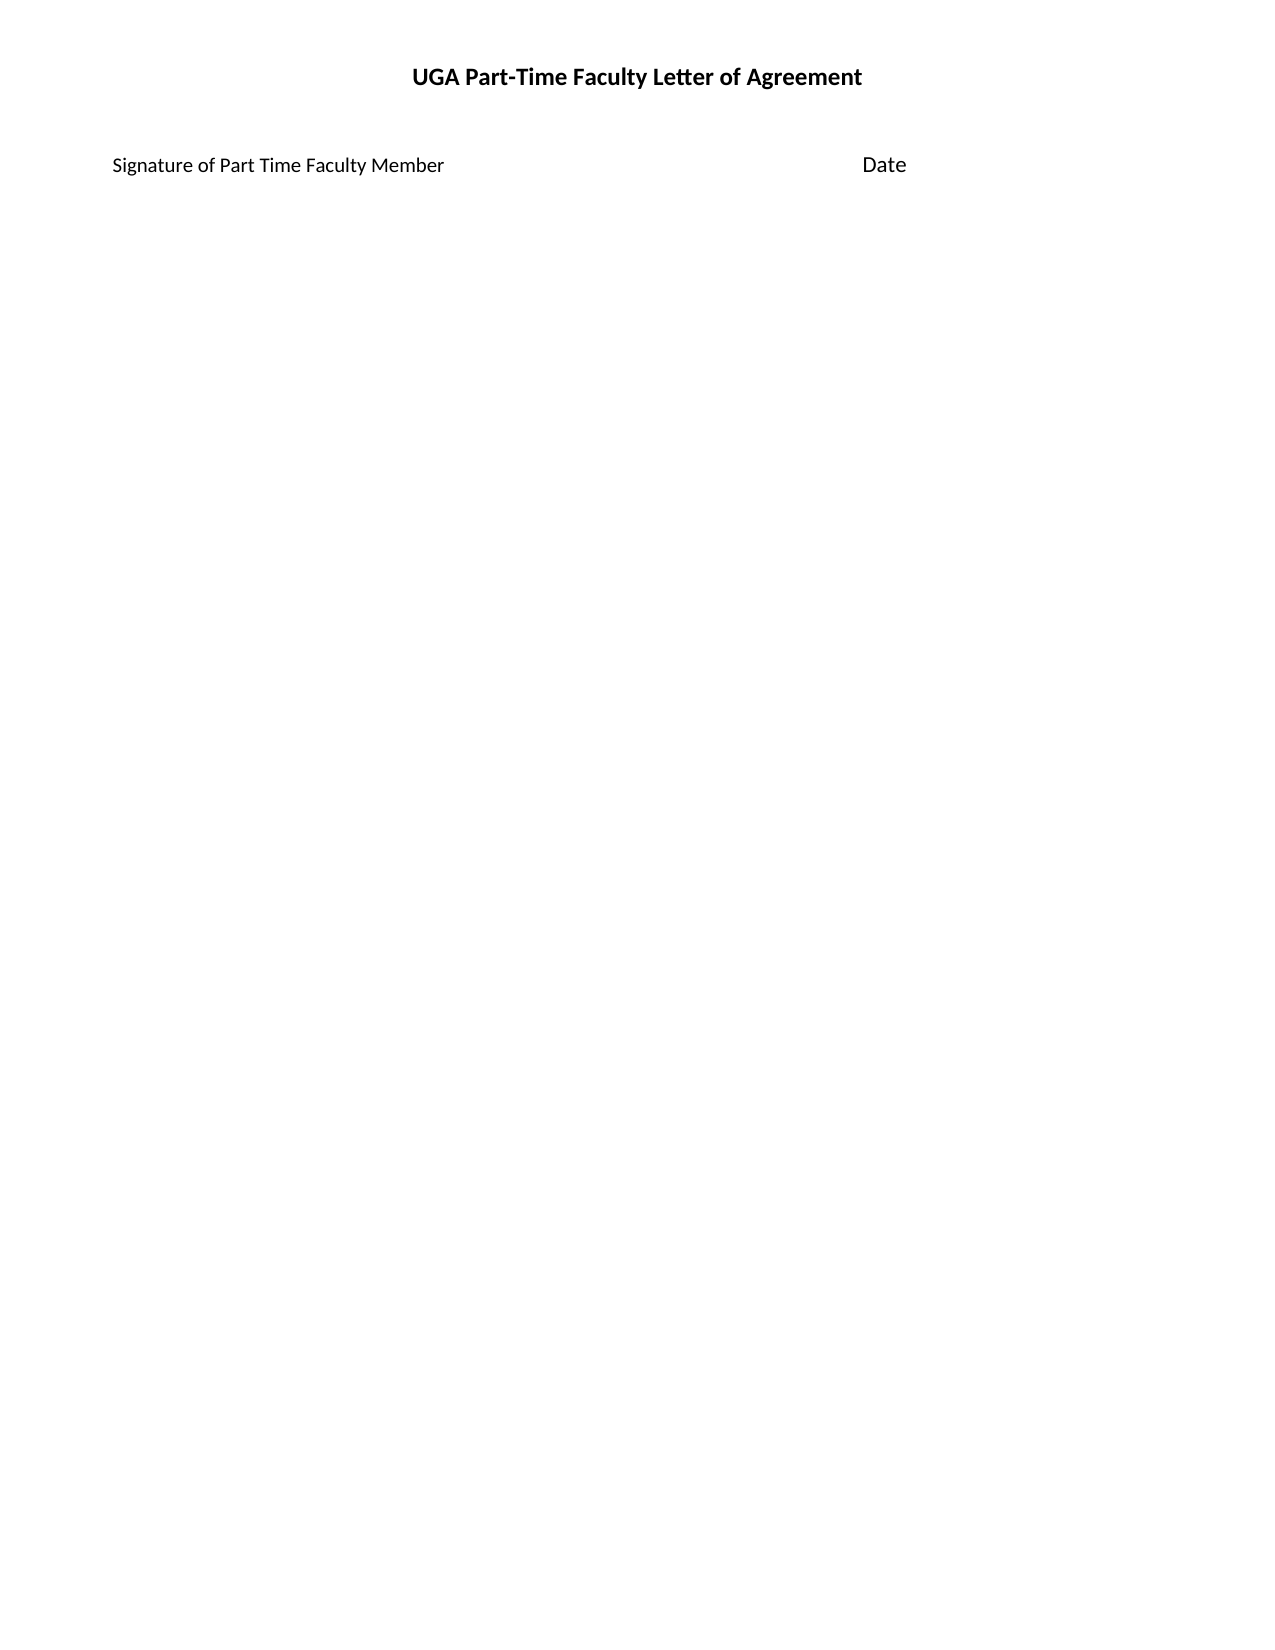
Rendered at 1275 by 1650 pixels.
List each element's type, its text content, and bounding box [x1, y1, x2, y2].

text Signature of Part Time Faculty Member Date [112, 150, 1162, 178]
